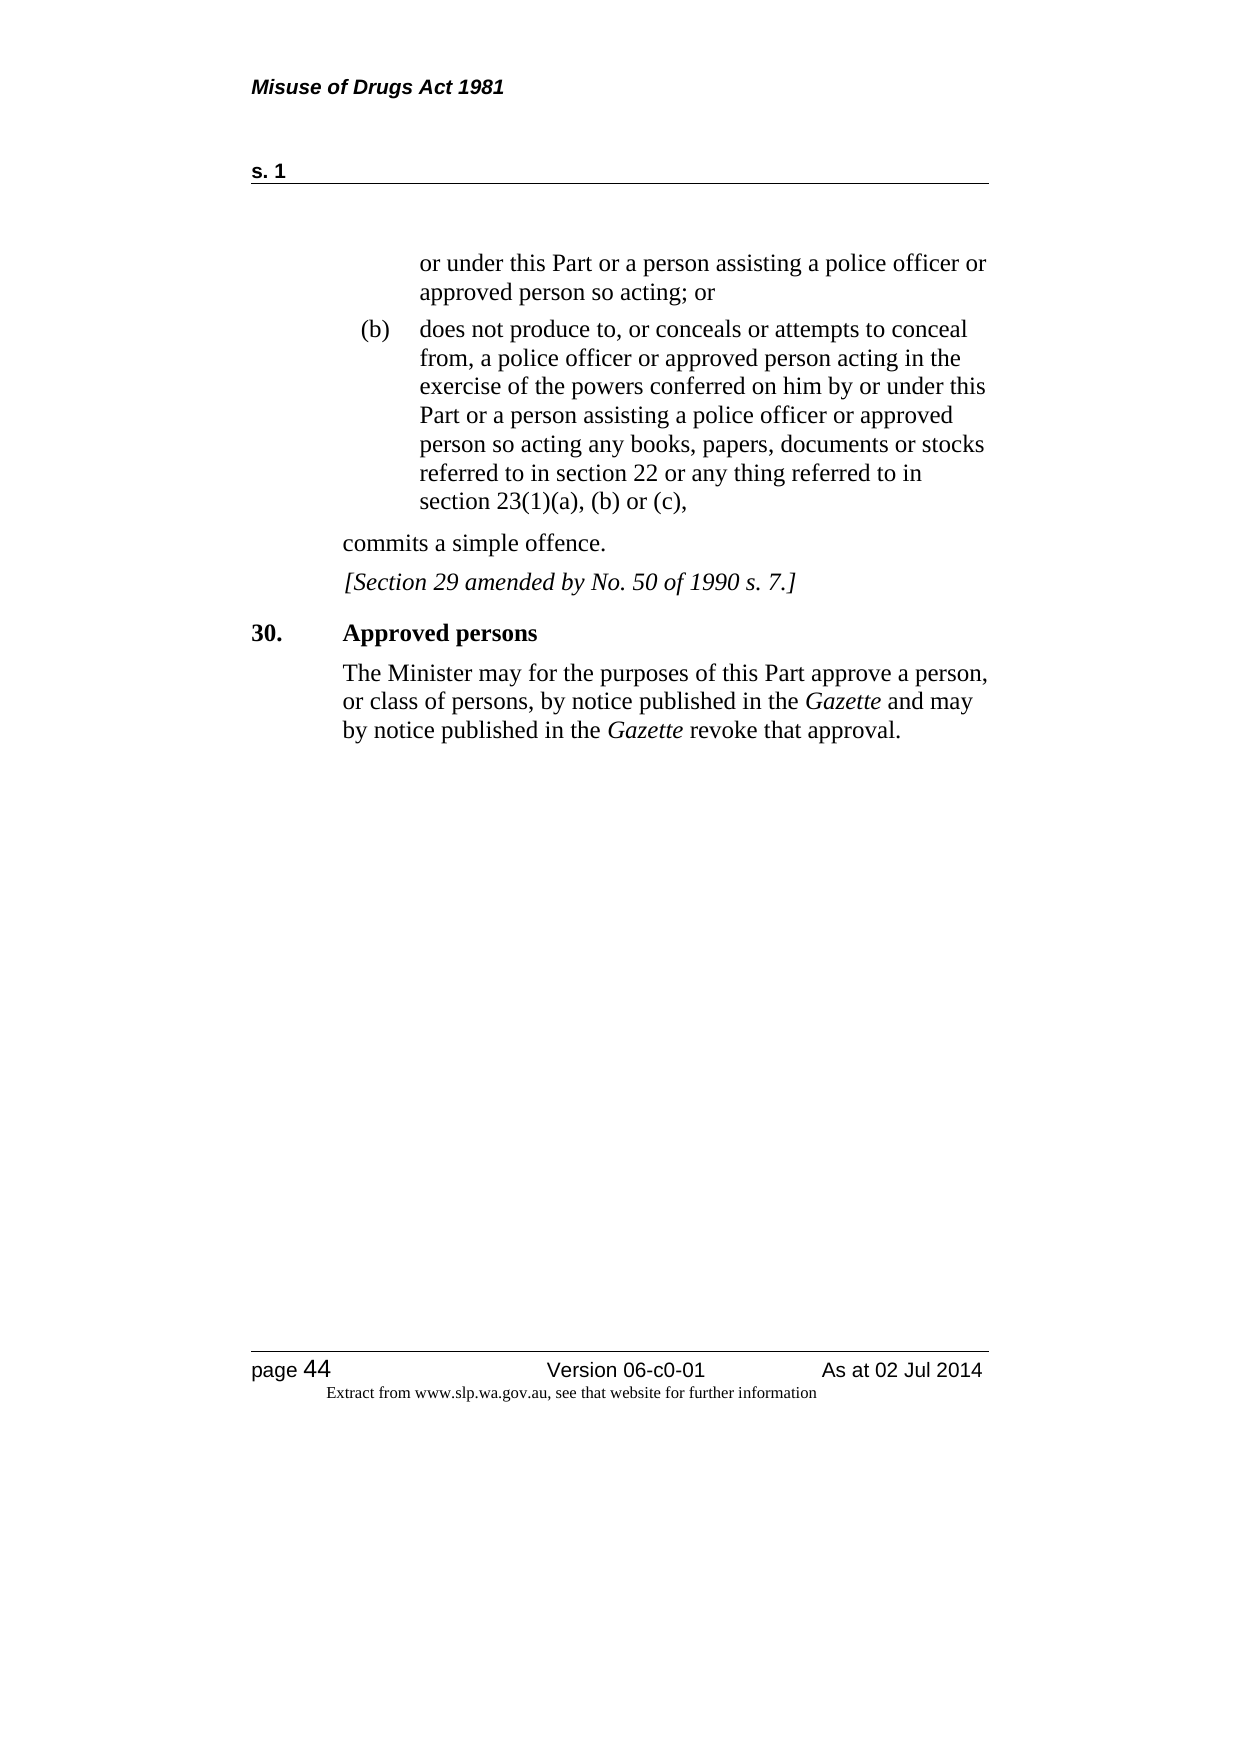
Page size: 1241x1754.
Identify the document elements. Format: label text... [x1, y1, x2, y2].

text commits a simple offence. [251, 528, 989, 556]
text (b) does not produce to, or conceals or attempts to conceal from, a police officer or approved person acting in the exercise of the powers conferred on him by or under this Part or a person assisting a police officer or approved person so acting any books, papers, documents or stocks referred to in section 22 or any thing referred to in section 23(1)(a), (b) or (c), [251, 314, 989, 515]
text The Minister may for the purposes of this Part approve a person, or class of persons, by notice published in the Gazette and may by notice published in the Gazette revoke that approval. [251, 658, 989, 744]
subtitle 30. Approved persons [251, 618, 989, 647]
text [Section 29 amended by No. 50 of 1990 s. 7.] [251, 567, 989, 596]
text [251, 248, 989, 306]
